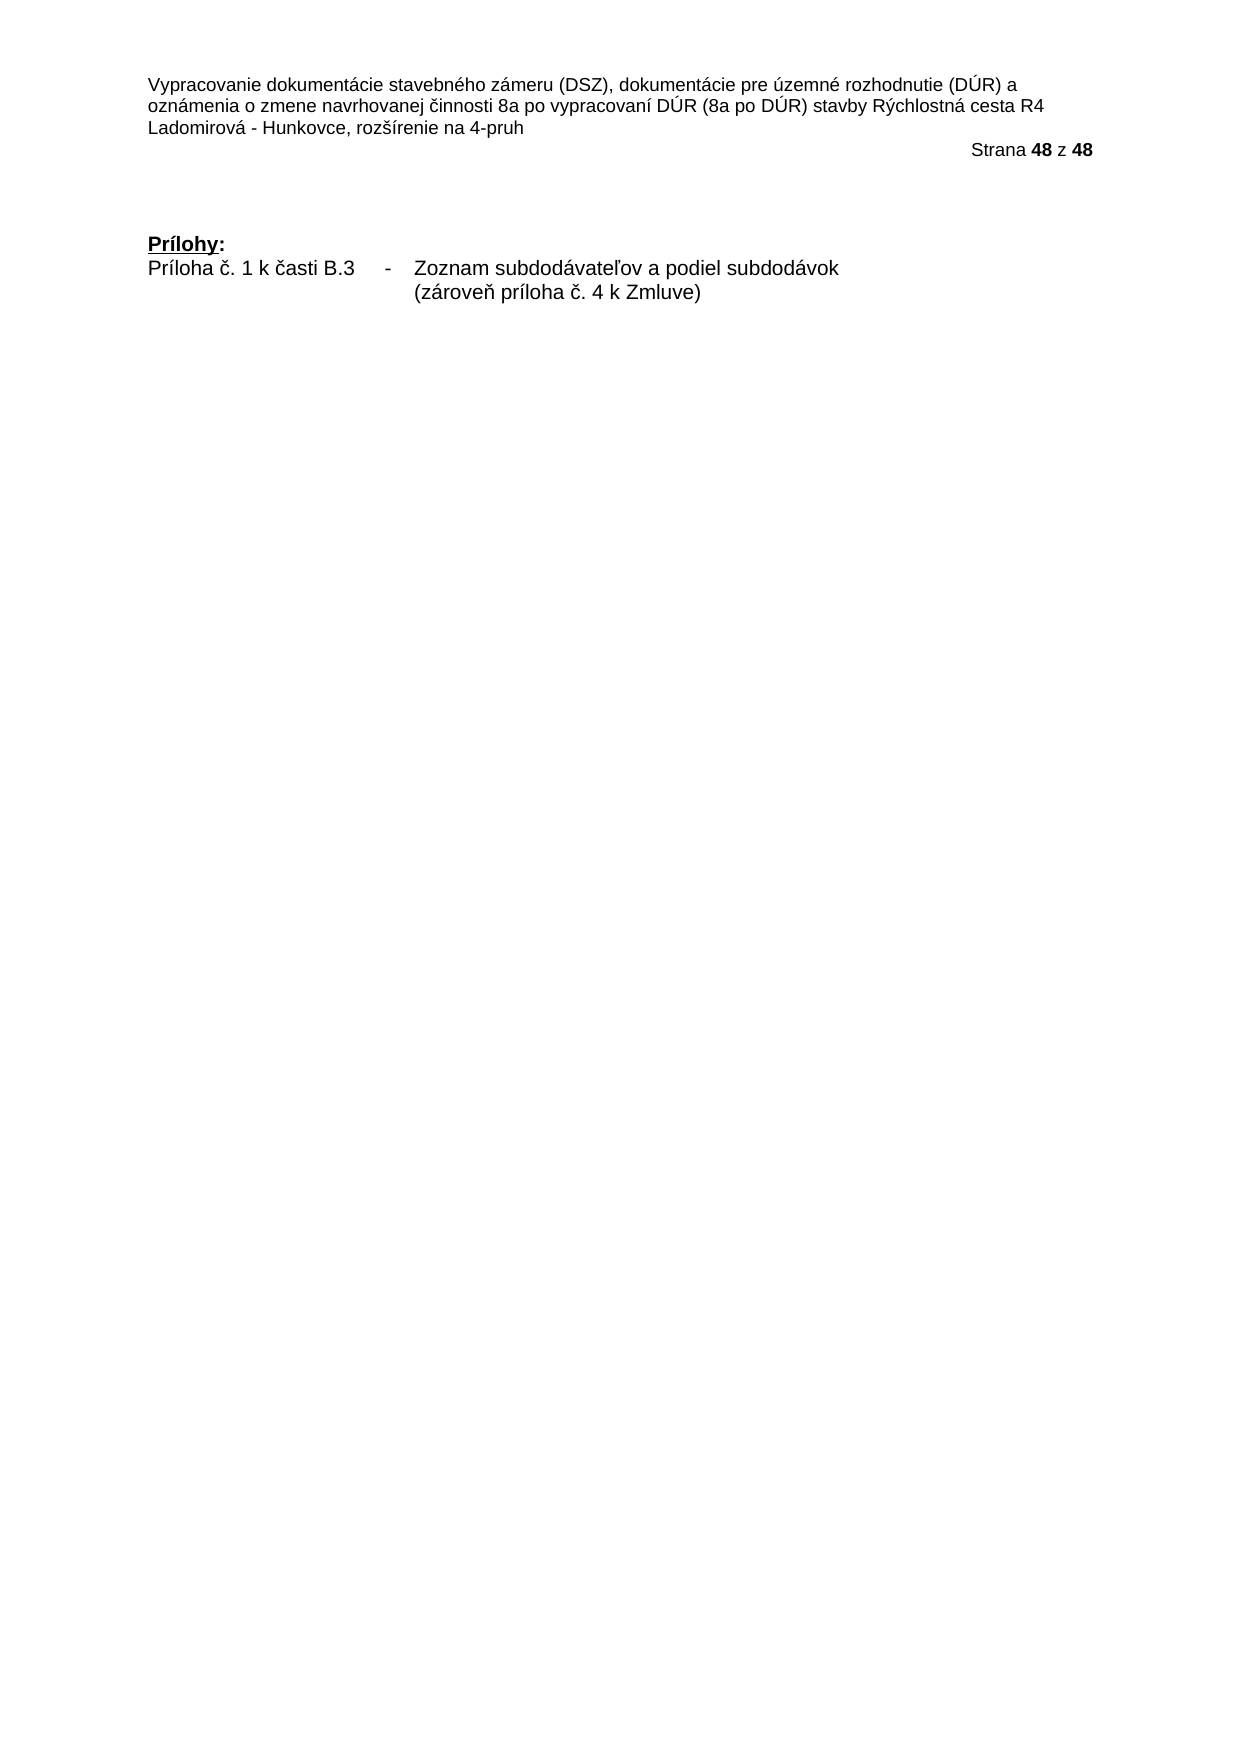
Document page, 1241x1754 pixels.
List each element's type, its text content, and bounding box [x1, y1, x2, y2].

text Príloha č. 1 k časti B.3 - Zoznam subdodávateľov a podiel subdodávok [148, 256, 1093, 280]
text Prílohy: [148, 232, 1093, 256]
text (zároveň príloha č. 4 k Zmluve) [399, 280, 1093, 304]
